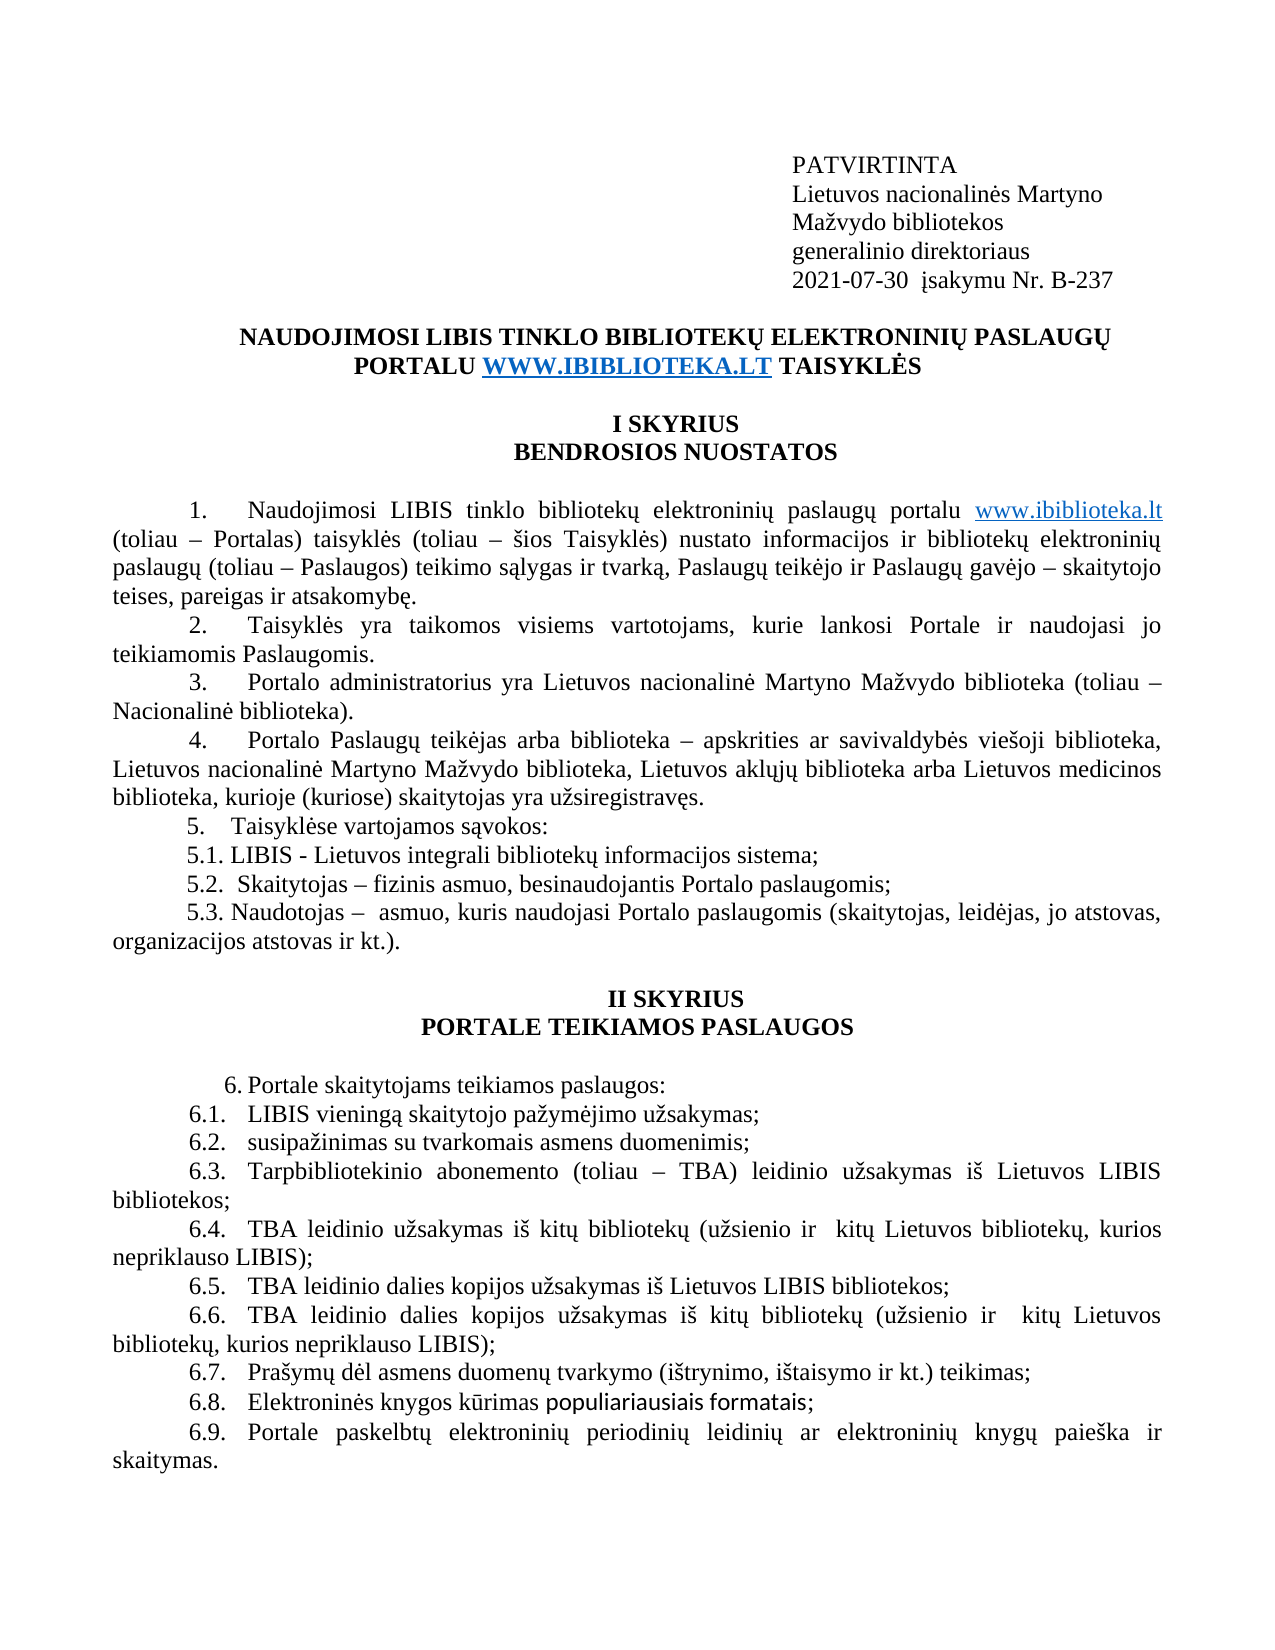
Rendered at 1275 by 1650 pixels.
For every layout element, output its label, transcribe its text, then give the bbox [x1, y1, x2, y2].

text II SKYRIUS PORTALE TEIKIAMOS PASLAUGOS [112, 984, 1162, 1041]
list Elektroninės knygos kūrimas populiariausiais formatais; [112, 1386, 1162, 1417]
list TBA leidinio dalies kopijos užsakymas iš Lietuvos LIBIS bibliotekos; [112, 1271, 1162, 1300]
text Lietuvos nacionalinės Martyno Mažvydo bibliotekos generalinio direktoriaus 2021-07-30 įsakymu Nr. B-237 [792, 179, 1162, 294]
list Taisyklėse vartojamos sąvokos: [112, 811, 1162, 840]
text BENDROSIOS NUOSTATOS [112, 437, 1162, 466]
list TBA leidinio dalies kopijos užsakymas iš kitų bibliotekų (užsienio ir kitų Lietuvos bibliotekų, kurios nepriklauso LIBIS); [112, 1300, 1162, 1357]
list Portalo administratorius yra Lietuvos nacionalinė Martyno Mažvydo biblioteka (toliau – Nacionalinė biblioteka). [112, 667, 1162, 725]
list Skaitytojas – fizinis asmuo, besinaudojantis Portalo paslaugomis; [112, 869, 1162, 897]
list Taisyklės yra taikomos visiems vartotojams, kurie lankosi Portale ir naudojasi jo teikiamomis Paslaugomis. [112, 610, 1162, 667]
list Naudotojas – asmuo, kuris naudojasi Portalo paslaugomis (skaitytojas, leidėjas, jo atstovas, organizacijos atstovas ir kt.). [112, 897, 1162, 955]
list Portale paskelbtų elektroninių periodinių leidinių ar elektroninių knygų paieška ir skaitymas. [112, 1417, 1162, 1474]
text Naudojimosi LIBIS TINKLO bibliotekų elektroninių paslaugų portalu www.ibiblioteka.lt taisyklės [112, 322, 1162, 380]
list Naudojimosi LIBIS tinklo bibliotekų elektroninių paslaugų portalu www.ibiblioteka.lt (toliau – Portalas) taisyklės (toliau – šios Taisyklės) nustato informacijos ir bibliotekų elektroninių paslaugų (toliau – Paslaugos) teikimo sąlygas ir tvarką, Paslaugų teikėjo ir Paslaugų gavėjo – skaitytojo teises, pareigas ir atsakomybę. [112, 495, 1162, 610]
list Portale skaitytojams teikiamos paslaugos: [187, 1070, 1162, 1099]
list Portalo Paslaugų teikėjas arba biblioteka – apskrities ar savivaldybės viešoji biblioteka, Lietuvos nacionalinė Martyno Mažvydo biblioteka, Lietuvos aklųjų biblioteka arba Lietuvos medicinos biblioteka, kurioje (kuriose) skaitytojas yra užsiregistravęs. [112, 725, 1162, 811]
list Prašymų dėl asmens duomenų tvarkymo (ištrynimo, ištaisymo ir kt.) teikimas; [112, 1357, 1162, 1386]
list susipažinimas su tvarkomais asmens duomenimis; [112, 1127, 1162, 1156]
text 5.1. LIBIS - Lietuvos integrali bibliotekų informacijos sistema; [112, 840, 1162, 869]
text PATVIRTINTA [792, 150, 1162, 179]
list TBA leidinio užsakymas iš kitų bibliotekų (užsienio ir kitų Lietuvos bibliotekų, kurios nepriklauso LIBIS); [112, 1214, 1162, 1271]
list LIBIS vieningą skaitytojo pažymėjimo užsakymas; [112, 1099, 1162, 1127]
text I SKYRIUS [112, 409, 1162, 437]
list Tarpbibliotekinio abonemento (toliau – TBA) leidinio užsakymas iš Lietuvos LIBIS bibliotekos; [112, 1156, 1162, 1214]
